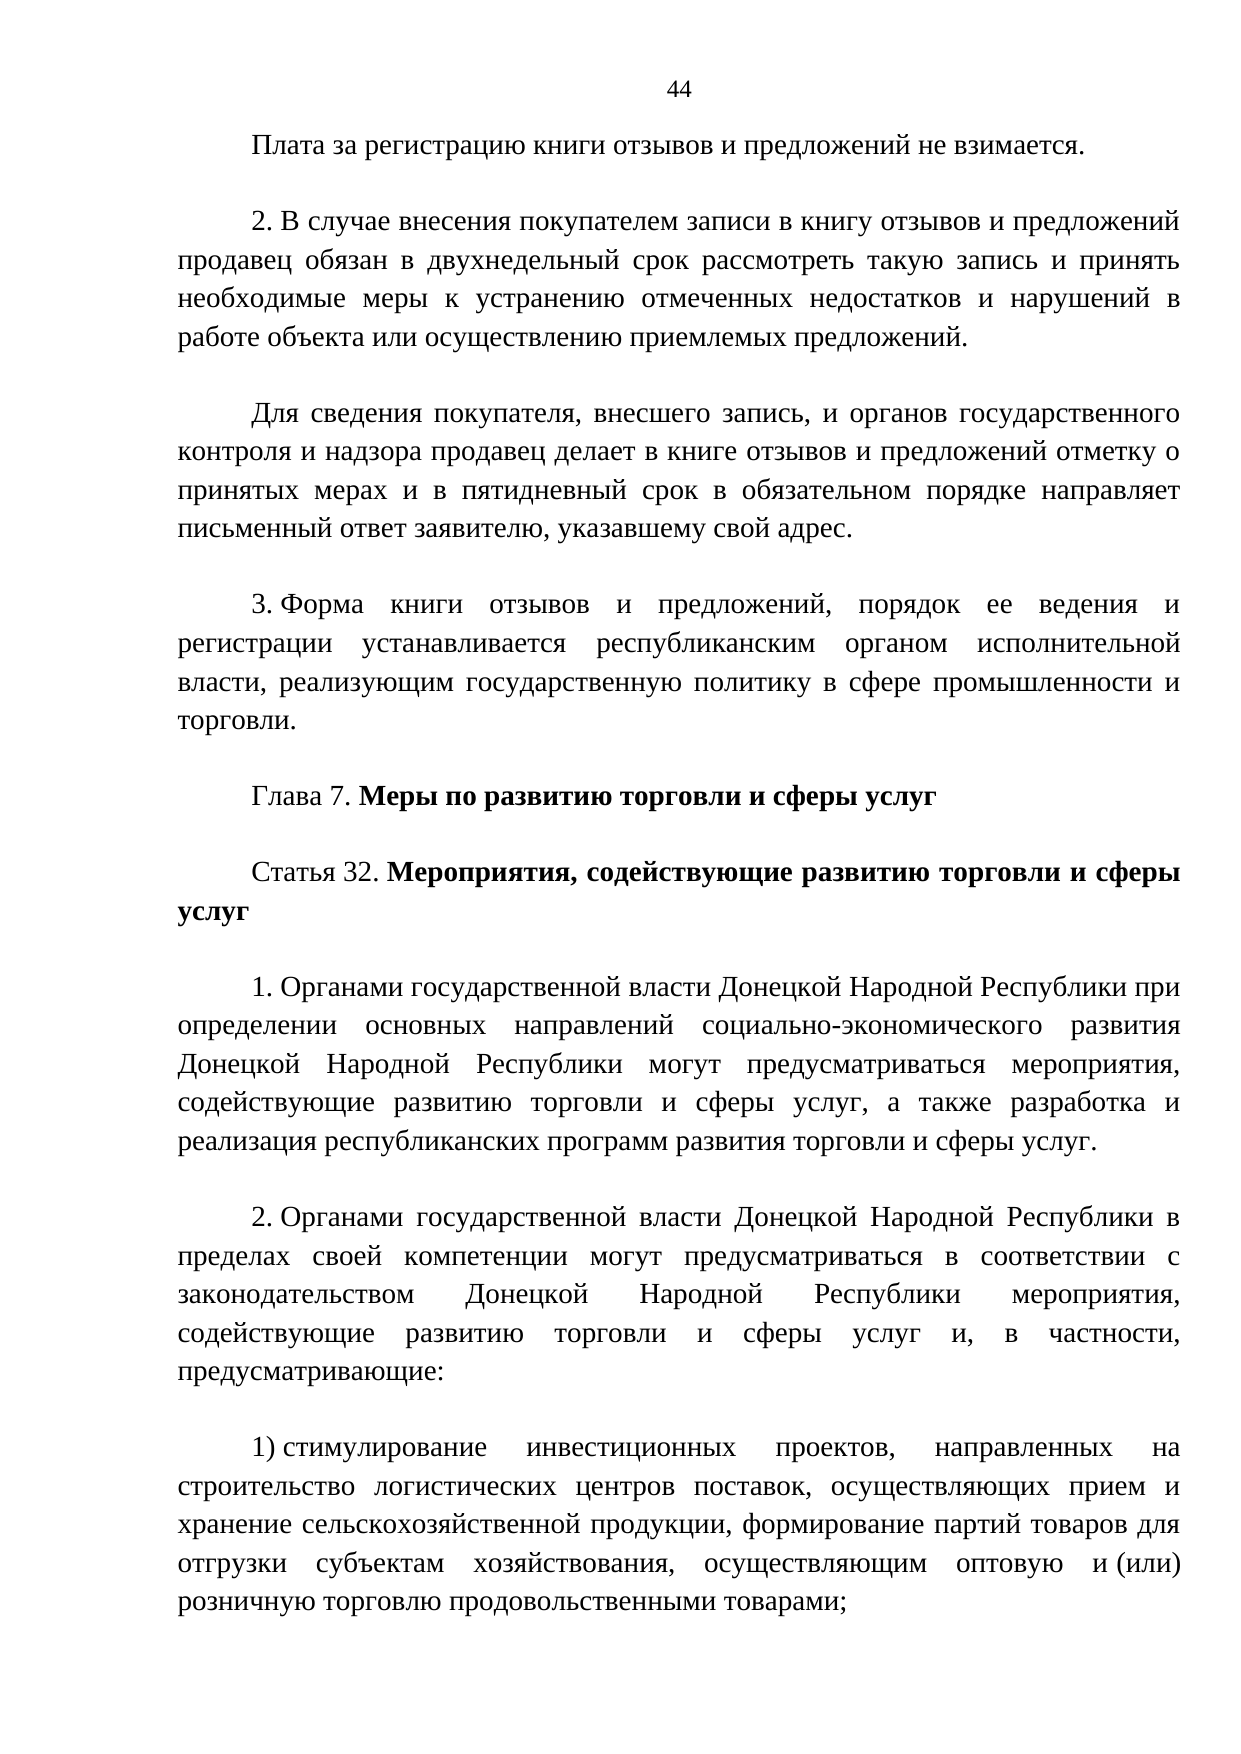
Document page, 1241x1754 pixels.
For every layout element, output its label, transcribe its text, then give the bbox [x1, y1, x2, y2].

text 1) стимулирование инвестиционных проектов, направленных на строительство логистических центров поставок, осуществляющих прием и хранение сельскохозяйственной продукции, формирование партий товаров для отгрузки субъектам хозяйствования, осуществляющим оптовую и (или) розничную торговлю продовольственными товарами; [177, 1429, 1181, 1617]
text Статья 32. Мероприятия, содействующие развитию торговли и сферы услуг [177, 854, 1181, 926]
text Глава 7. Меры по развитию торговли и сферы услуг [177, 778, 1181, 812]
text Для сведения покупателя, внесшего запись, и органов государственного контроля и надзора продавец делает в книге отзывов и предложений отметку о принятых мерах и в пятидневный срок в обязательном порядке направляет письменный ответ заявителю, указавшему свой адрес. [177, 395, 1181, 544]
text 2. В случае внесения покупателем записи в книгу отзывов и предложений продавец обязан в двухнедельный срок рассмотреть такую запись и принять необходимые меры к устранению отмеченных недостатков и нарушений в работе объекта или осуществлению приемлемых предложений. [177, 203, 1181, 352]
text 2. Органами государственной власти Донецкой Народной Республики в пределах своей компетенции могут предусматриваться в соответствии с законодательством Донецкой Народной Республики мероприятия, содействующие развитию торговли и сферы услуг и, в частности, предусматривающие: [177, 1199, 1181, 1387]
text Плата за регистрацию книги отзывов и предложений не взимается. [177, 127, 1181, 161]
text 1. Органами государственной власти Донецкой Народной Республики при определении основных направлений социально-экономического развития Донецкой Народной Республики могут предусматриваться мероприятия, содействующие развитию торговли и сферы услуг, а также разработка и реализация республиканских программ развития торговли и сферы услуг. [177, 969, 1181, 1157]
text 3. Форма книги отзывов и предложений, порядок ее ведения и регистрации устанавливается республиканским органом исполнительной власти, реализующим государственную политику в сфере промышленности и торговли. [177, 587, 1181, 736]
